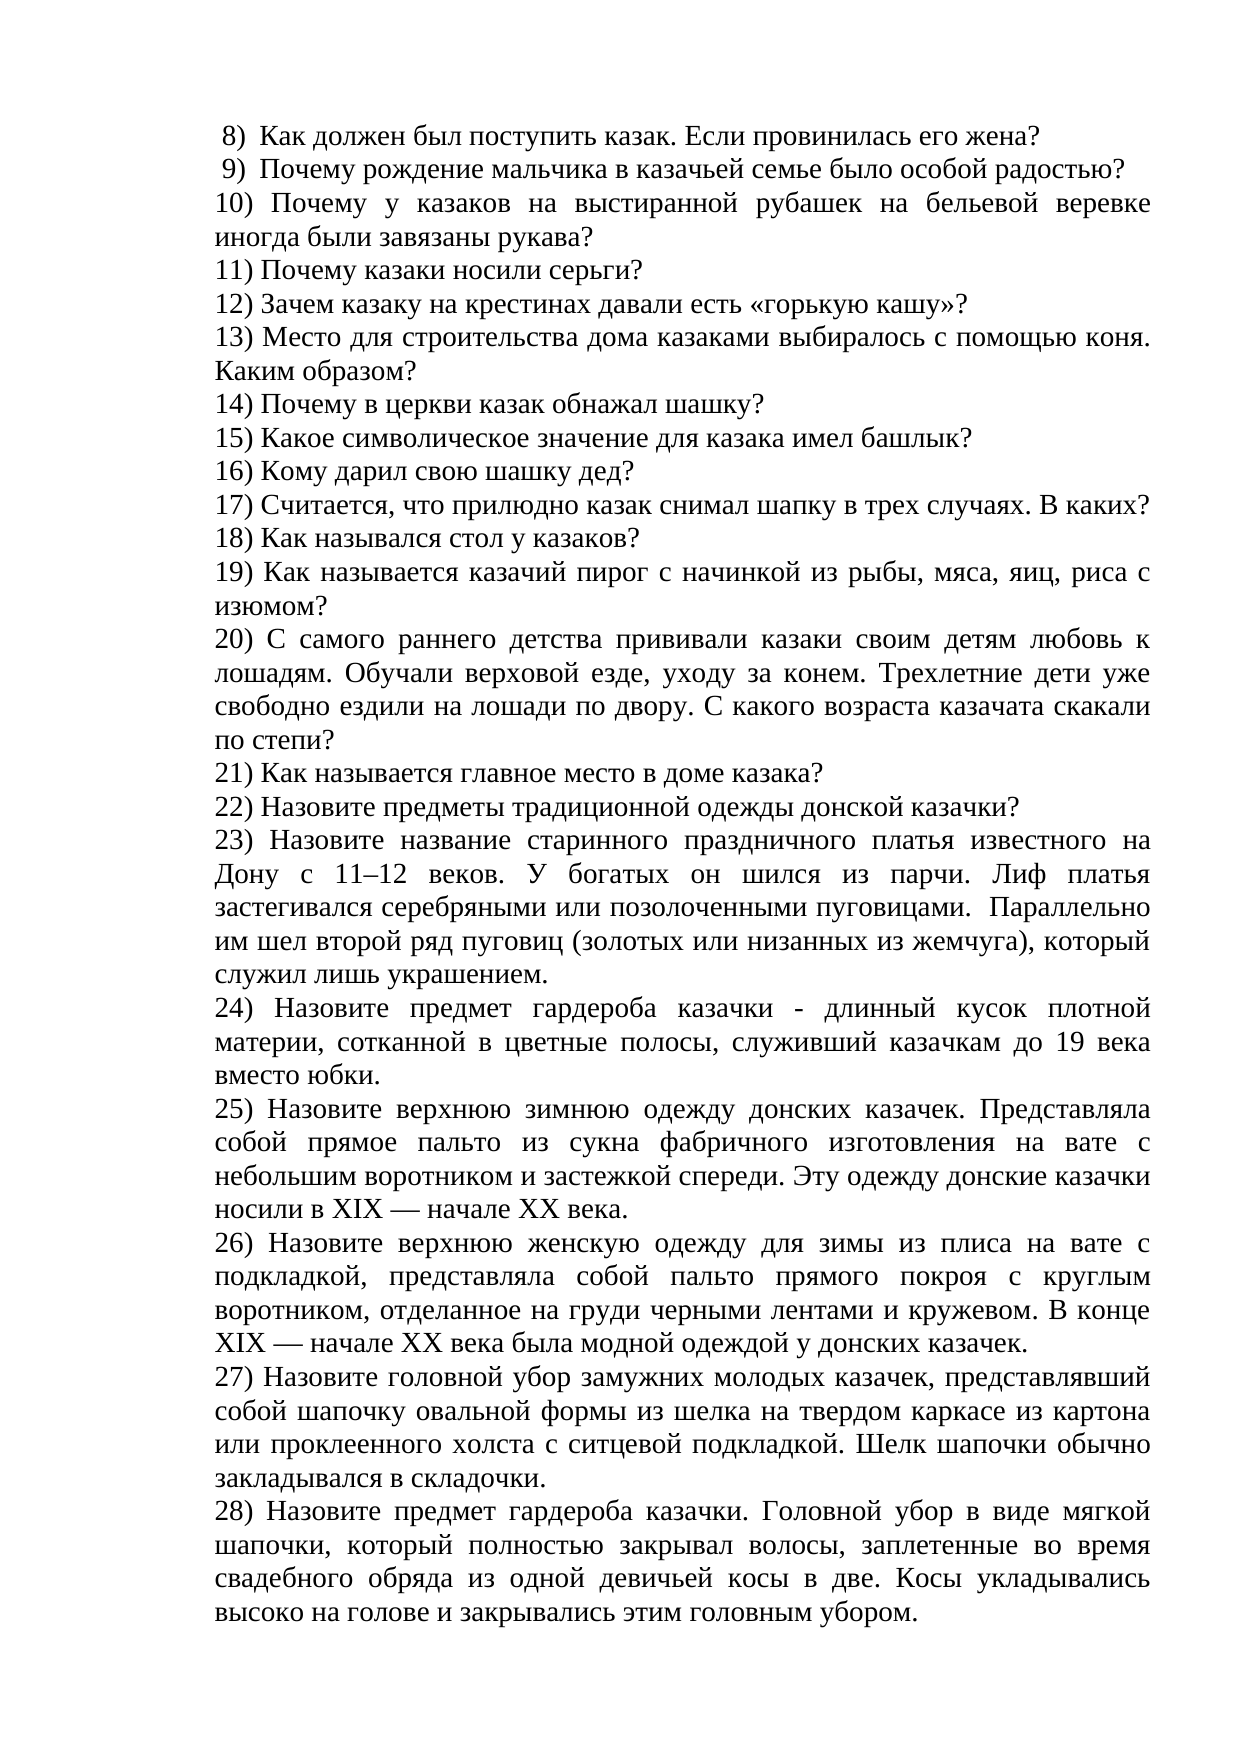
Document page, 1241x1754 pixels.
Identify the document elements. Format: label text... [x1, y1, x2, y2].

list 23) Назовите название старинного праздничного платья известного на Дону с 11–12 веков. У богатых он шился из парчи. Лиф платья застегивался серебряными или позолоченными пуговицами. Параллельно им шел второй ряд пуговиц (золотых или низанных из жемчуга), который служил лишь украшением. [214, 822, 1152, 990]
list 15) Какое символическое значение для казака имел башлык? [214, 420, 1152, 453]
list 12) Зачем казаку на крестинах давали есть «горькую кашу»? [214, 286, 1152, 319]
list 21) Как называется главное место в доме казака? [214, 755, 1152, 789]
list 18) Как назывался стол у казаков? [214, 521, 1152, 554]
list 17) Считается, что прилюдно казак снимал шапку в трех случаях. В каких? [214, 487, 1152, 521]
list 25) Назовите верхнюю зимнюю одежду донских казачек. Представляла собой прямое пальто из сукна фабричного изготовления на вате с небольшим воротником и застежкой спереди. Эту одежду донские казачки носили в XIX — начале XX века. [214, 1091, 1152, 1225]
list Как должен был поступить казак. Если провинилась его жена? [222, 118, 1152, 152]
list 11) Почему казаки носили серьги? [214, 252, 1152, 286]
list 19) Как называется казачий пирог с начинкой из рыбы, мяса, яиц, риса с изюмом? [214, 554, 1152, 621]
list 24) Назовите предмет гардероба казачки - длинный кусок плотной материи, сотканной в цветные полосы, служивший казачкам до 19 века вместо юбки. [214, 990, 1152, 1091]
list 10) Почему у казаков на выстиранной рубашек на бельевой веревке иногда были завязаны рукава? [214, 185, 1152, 252]
list 16) Кому дарил свою шашку дед? [214, 453, 1152, 487]
list 20) С самого раннего детства прививали казаки своим детям любовь к лошадям. Обучали верховой езде, уходу за конем. Трехлетние дети уже свободно ездили на лошади по двору. С какого возраста казачата скакали по степи? [214, 621, 1152, 755]
list 28) Назовите предмет гардероба казачки. Головной убор в виде мягкой шапочки, который полностью закрывал волосы, заплетенные во время свадебного обряда из одной девичьей косы в две. Косы укладывались высоко на голове и закрывались этим головным убором. [214, 1493, 1152, 1627]
list 14) Почему в церкви казак обнажал шашку? [214, 386, 1152, 420]
list 26) Назовите верхнюю женскую одежду для зимы из плиса на вате с подкладкой, представляла собой пальто прямого покроя с круглым воротником, отделанное на груди черными лентами и кружевом. В конце XIX — начале XX века была модной одеждой у донских казачек. [214, 1225, 1152, 1359]
list 22) Назовите предметы традиционной одежды донской казачки? [214, 789, 1152, 822]
list 27) Назовите головной убор замужних молодых казачек, представлявший собой шапочку овальной формы из шелка на твердом каркасе из картона или проклеенного холста с ситцевой подкладкой. Шелк шапочки обычно закладывался в складочки. [214, 1359, 1152, 1493]
list Почему рождение мальчика в казачьей семье было особой радостью? [222, 152, 1152, 185]
list 13) Место для строительства дома казаками выбиралось с помощью коня. Каким образом? [214, 319, 1152, 386]
